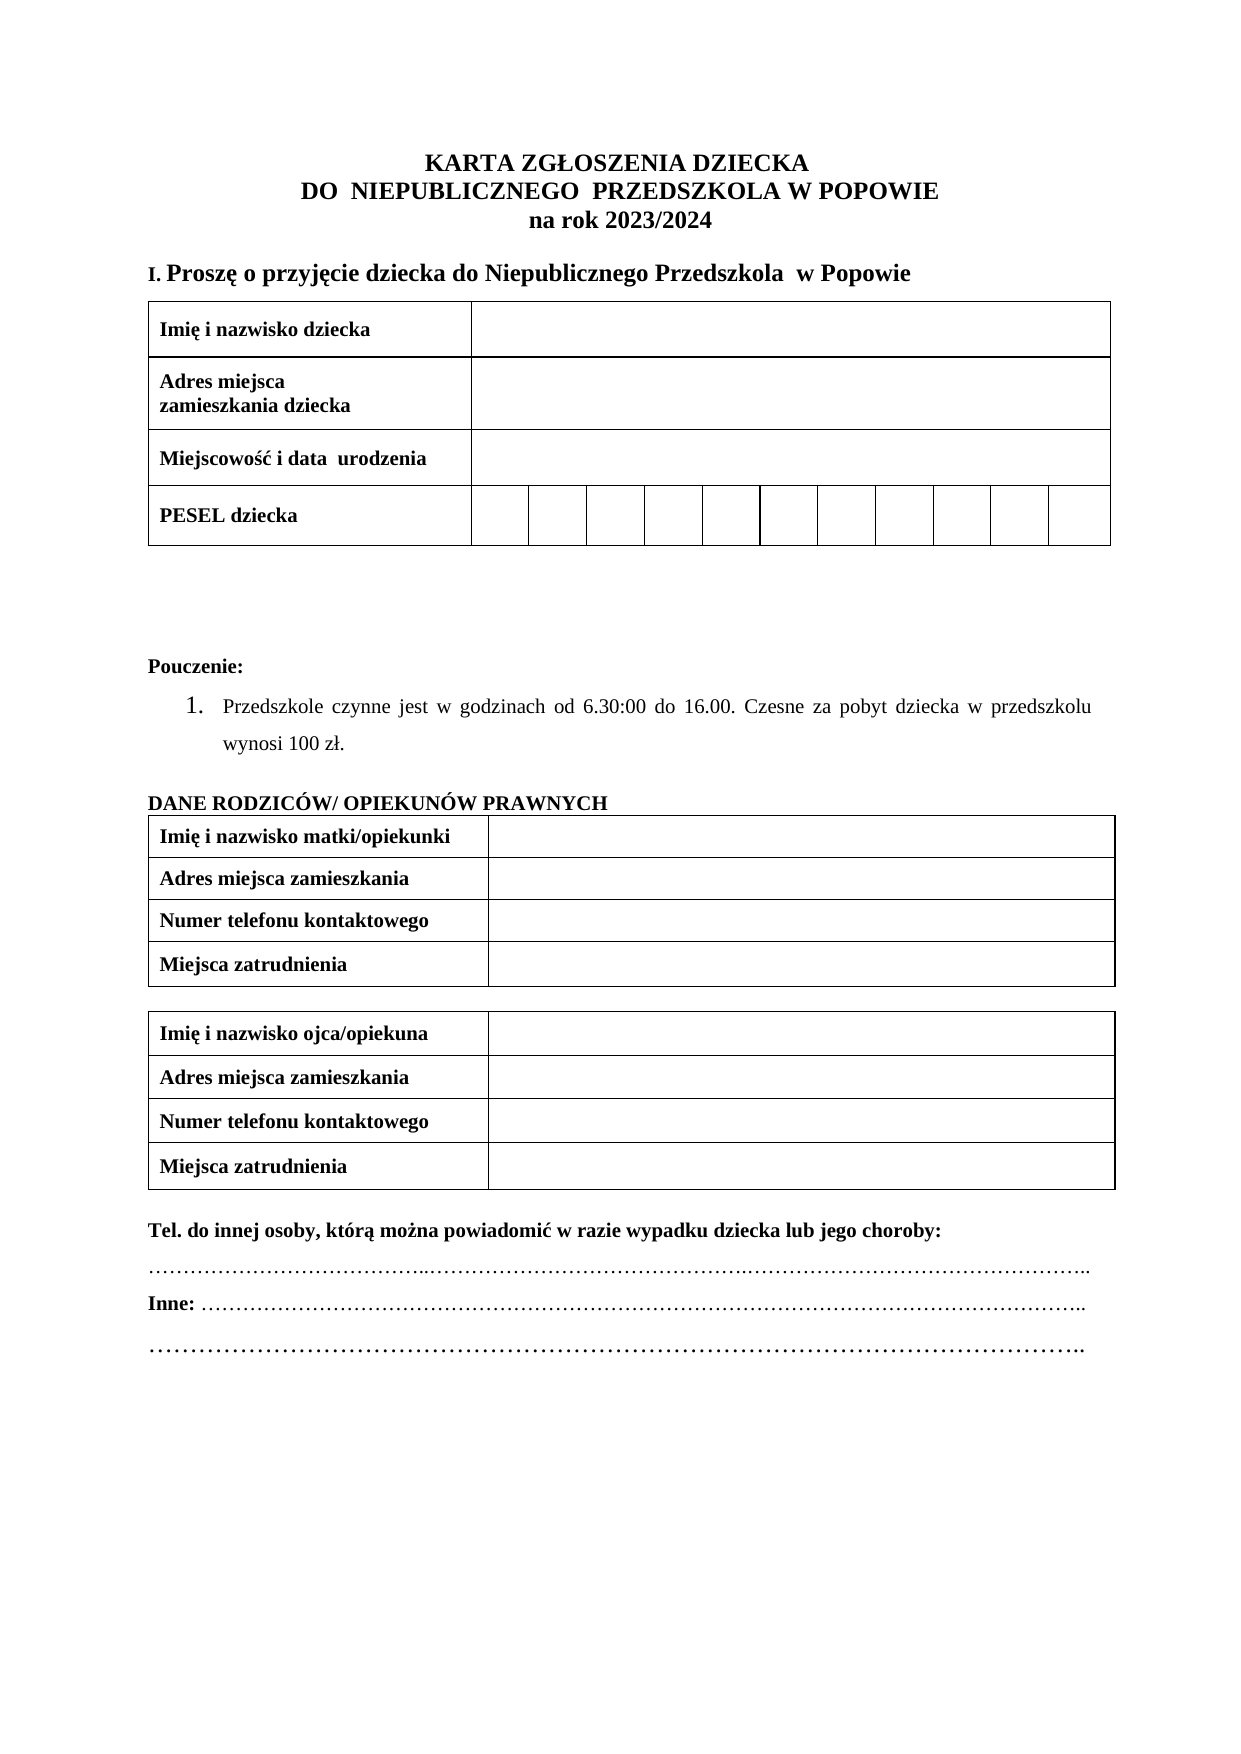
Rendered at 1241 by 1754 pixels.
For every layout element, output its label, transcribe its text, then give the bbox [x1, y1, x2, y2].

table_cell [489, 1056, 1114, 1098]
table_cell Adres miejsca zamieszkania [149, 1056, 488, 1098]
table_header [489, 816, 1114, 857]
table_cell [645, 486, 702, 544]
table_cell [529, 486, 586, 544]
table_cell [703, 486, 759, 544]
table_cell [472, 430, 1110, 485]
text DANE RODZICÓW/ OPIEKUNÓW PRAWNYCH [148, 791, 1093, 815]
table_cell Adres miejsca zamieszkania dziecka [149, 358, 471, 429]
table_cell [818, 486, 875, 544]
table_cell [489, 900, 1114, 941]
table_cell [489, 1143, 1114, 1188]
text Inne: ……………………………………………………………………………………………………………….. [148, 1290, 1093, 1314]
table_cell Miejsca zatrudnienia [149, 942, 488, 986]
table_cell [876, 486, 933, 544]
table_cell Adres miejsca zamieszkania [149, 858, 488, 899]
text ………………………………………………………………………………………………….. [148, 1329, 1093, 1358]
table_header [472, 302, 1110, 356]
table_cell Miejsca zatrudnienia [149, 1143, 488, 1188]
table_cell [489, 858, 1114, 899]
text Pouczenie: [148, 654, 1093, 678]
text Tel. do innej osoby, którą można powiadomić w razie wypadku dziecka lub jego choroby: …………………………………..……………………………………….………………………………………….. [148, 1218, 1093, 1278]
table_cell [489, 1099, 1114, 1142]
table_cell PESEL dziecka [149, 486, 471, 544]
table_cell [934, 486, 990, 544]
table_cell [587, 486, 644, 544]
table_header [489, 1012, 1114, 1055]
text I. Proszę o przyjęcie dziecka do Niepublicznego Przedszkola w Popowie [148, 258, 1093, 287]
table_cell Numer telefonu kontaktowego [149, 900, 488, 941]
table_cell [1049, 486, 1110, 544]
text KARTA ZGŁOSZENIA DZIECKA DO NIEPUBLICZNEGO PRZEDSZKOLA W POPOWIE na rok 2023/2024 [148, 148, 1093, 234]
table_cell [489, 942, 1114, 986]
list Przedszkole czynne jest w godzinach od 6.30:00 do 16.00. Czesne za pobyt dziecka w przedszkolu wynosi 100 zł. [185, 690, 1093, 754]
table_cell Numer telefonu kontaktowego [149, 1099, 488, 1142]
table_header Imię i nazwisko ojca/opiekuna [149, 1012, 488, 1055]
table_header Imię i nazwisko dziecka [149, 302, 471, 356]
table_header Imię i nazwisko matki/opiekunki [149, 816, 488, 857]
table_cell [472, 486, 528, 544]
table_cell [472, 358, 1110, 429]
table_cell Miejscowość i data urodzenia [149, 430, 471, 485]
table_cell [991, 486, 1048, 544]
table_cell [761, 486, 817, 544]
